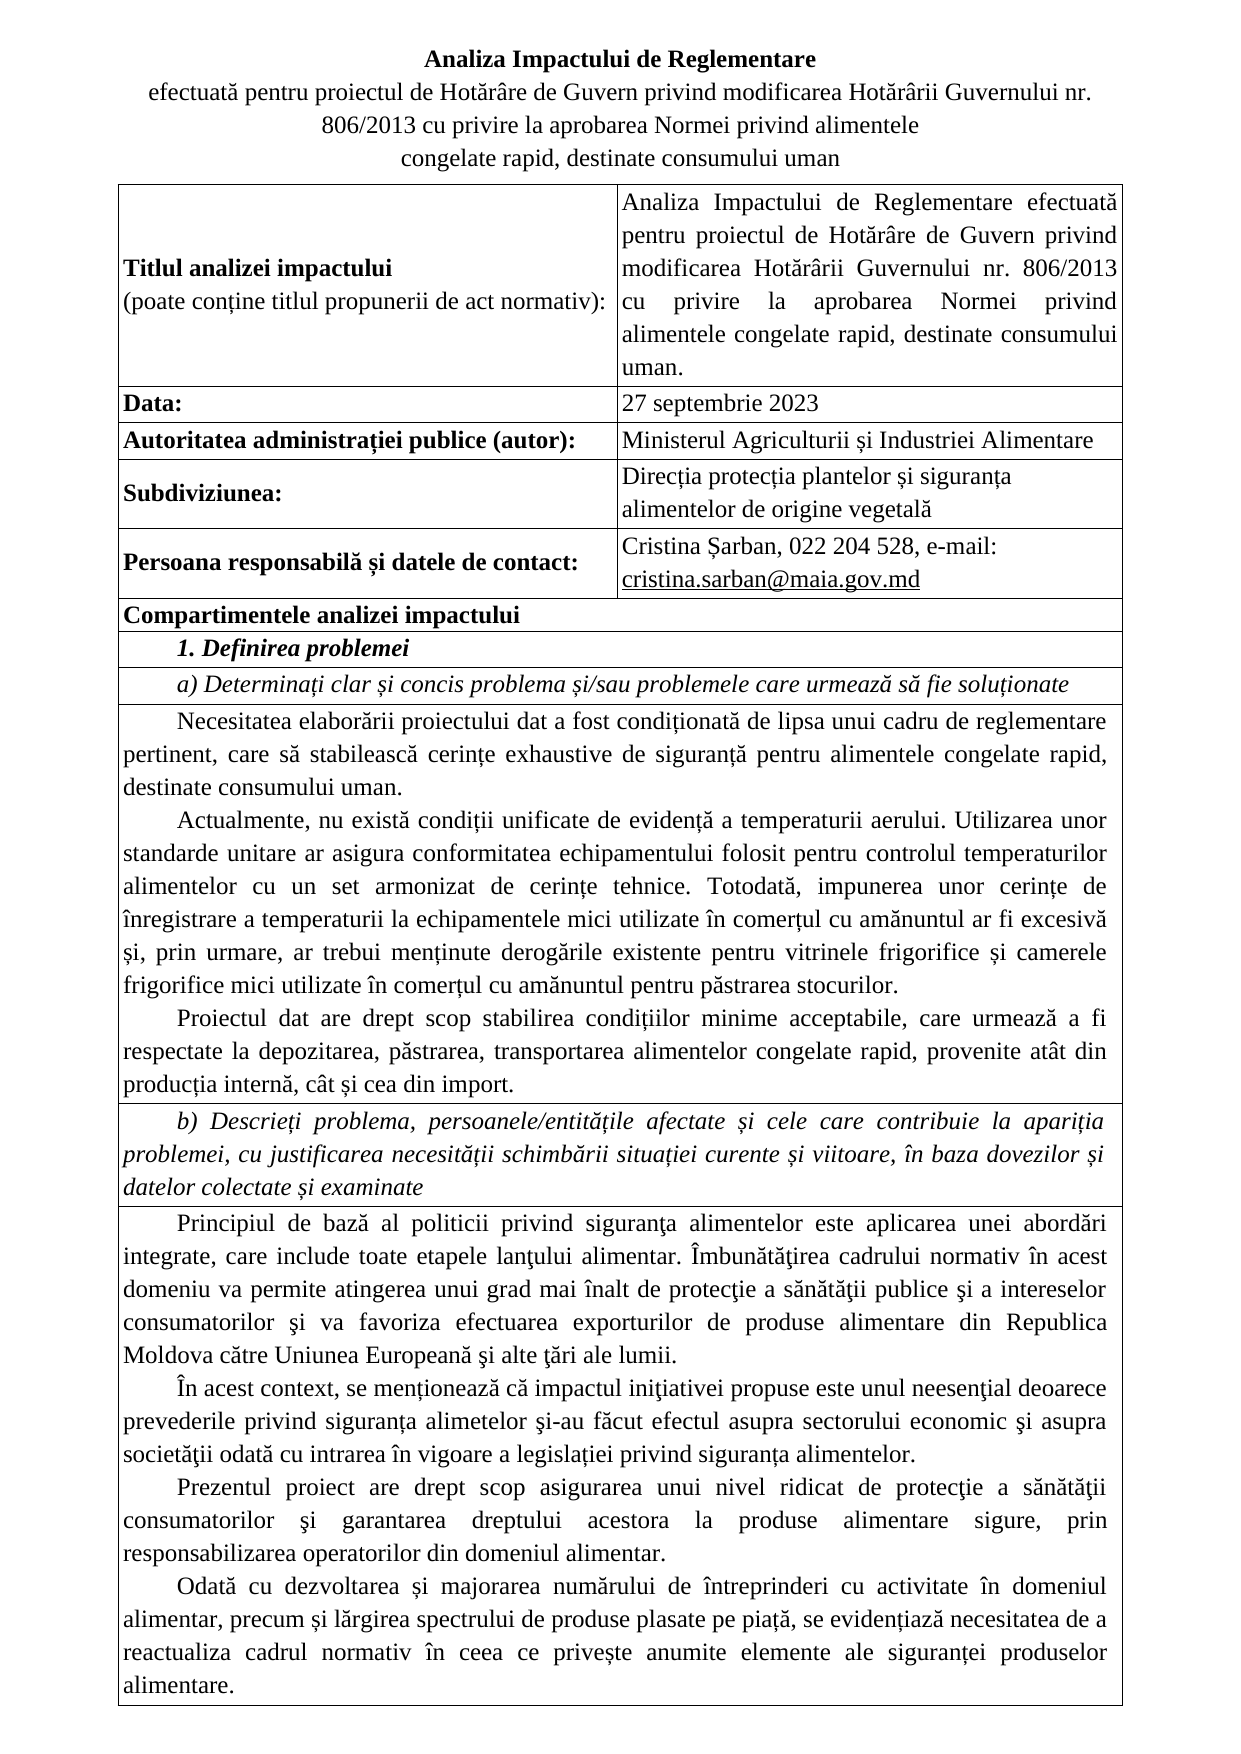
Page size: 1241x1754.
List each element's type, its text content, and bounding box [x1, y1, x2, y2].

text Analiza Impactului de Reglementare [118, 44, 1122, 73]
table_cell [119, 1207, 1122, 1705]
table_cell Autoritatea administrației publice (autor): [119, 423, 617, 459]
text congelate rapid, destinate consumului uman [118, 143, 1122, 172]
table_header Titlul analizei impactului (poate conține titlul propunerii de act normativ): [119, 185, 617, 386]
table_cell Ministerul Agriculturii și Industriei Alimentare [618, 423, 1122, 459]
table_cell Compartimentele analizei impactului [119, 599, 1122, 631]
table_header Analiza Impactului de Reglementare efectuată pentru proiectul de Hotărâre de Guvern privind modificarea Hotărârii Guvernului nr. 806/2013 cu privire la aprobarea Normei privind alimentele congelate rapid, destinate consumului uman. [618, 185, 1122, 386]
table_cell Direcția protecția plantelor și siguranța alimentelor de origine vegetală [618, 460, 1122, 528]
table_cell Necesitatea elaborării proiectului dat a fost condiționată de lipsa unui cadru de reglementare pertinent, care să stabilească cerințe exhaustive de siguranță pentru alimentele congelate rapid, destinate consumului uman. Actualmente, nu există condiții unificate de evidență a temperaturii aerului. Utilizarea unor standarde unitare ar asigura conformitatea echipamentului folosit pentru controlul temperaturilor alimentelor cu un set armonizat de cerințe tehnice. Totodată, impunerea unor cerințe de înregistrare a temperaturii la echipamentele mici utilizate în comerțul cu amănuntul ar fi excesivă și, prin urmare, ar trebui menținute derogările existente pentru vitrinele frigorifice și camerele frigorifice mici utilizate în comerțul cu amănuntul pentru păstrarea stocurilor. Proiectul dat are drept scop stabilirea condițiilor minime acceptabile, care urmează a fi respectate la depozitarea, păstrarea, transportarea alimentelor congelate rapid, provenite atât din producția internă, cât și cea din import. [119, 705, 1122, 1103]
table_cell Data: [119, 387, 617, 422]
table_cell 1. Definirea problemei [119, 632, 1122, 667]
text efectuată pentru proiectul de Hotărâre de Guvern privind modificarea Hotărârii Guvernului nr. 806/2013 cu privire la aprobarea Normei privind alimentele [118, 77, 1122, 139]
table_cell Subdiviziunea: [119, 460, 617, 528]
table_cell a) Determinați clar și concis problema și/sau problemele care urmează să fie soluționate [119, 668, 1122, 703]
table_cell Cristina Șarban, 022 204 528, e-mail: cristina.sarban@maia.gov.md [618, 529, 1122, 598]
table_cell b) Descrieți problema, persoanele/entitățile afectate și cele care contribuie la apariția problemei, cu justificarea necesității schimbării situației curente și viitoare, în baza dovezilor și datelor colectate și examinate [119, 1104, 1122, 1206]
table_cell 27 septembrie 2023 [618, 387, 1122, 422]
table_cell Persoana responsabilă și datele de contact: [119, 529, 617, 598]
